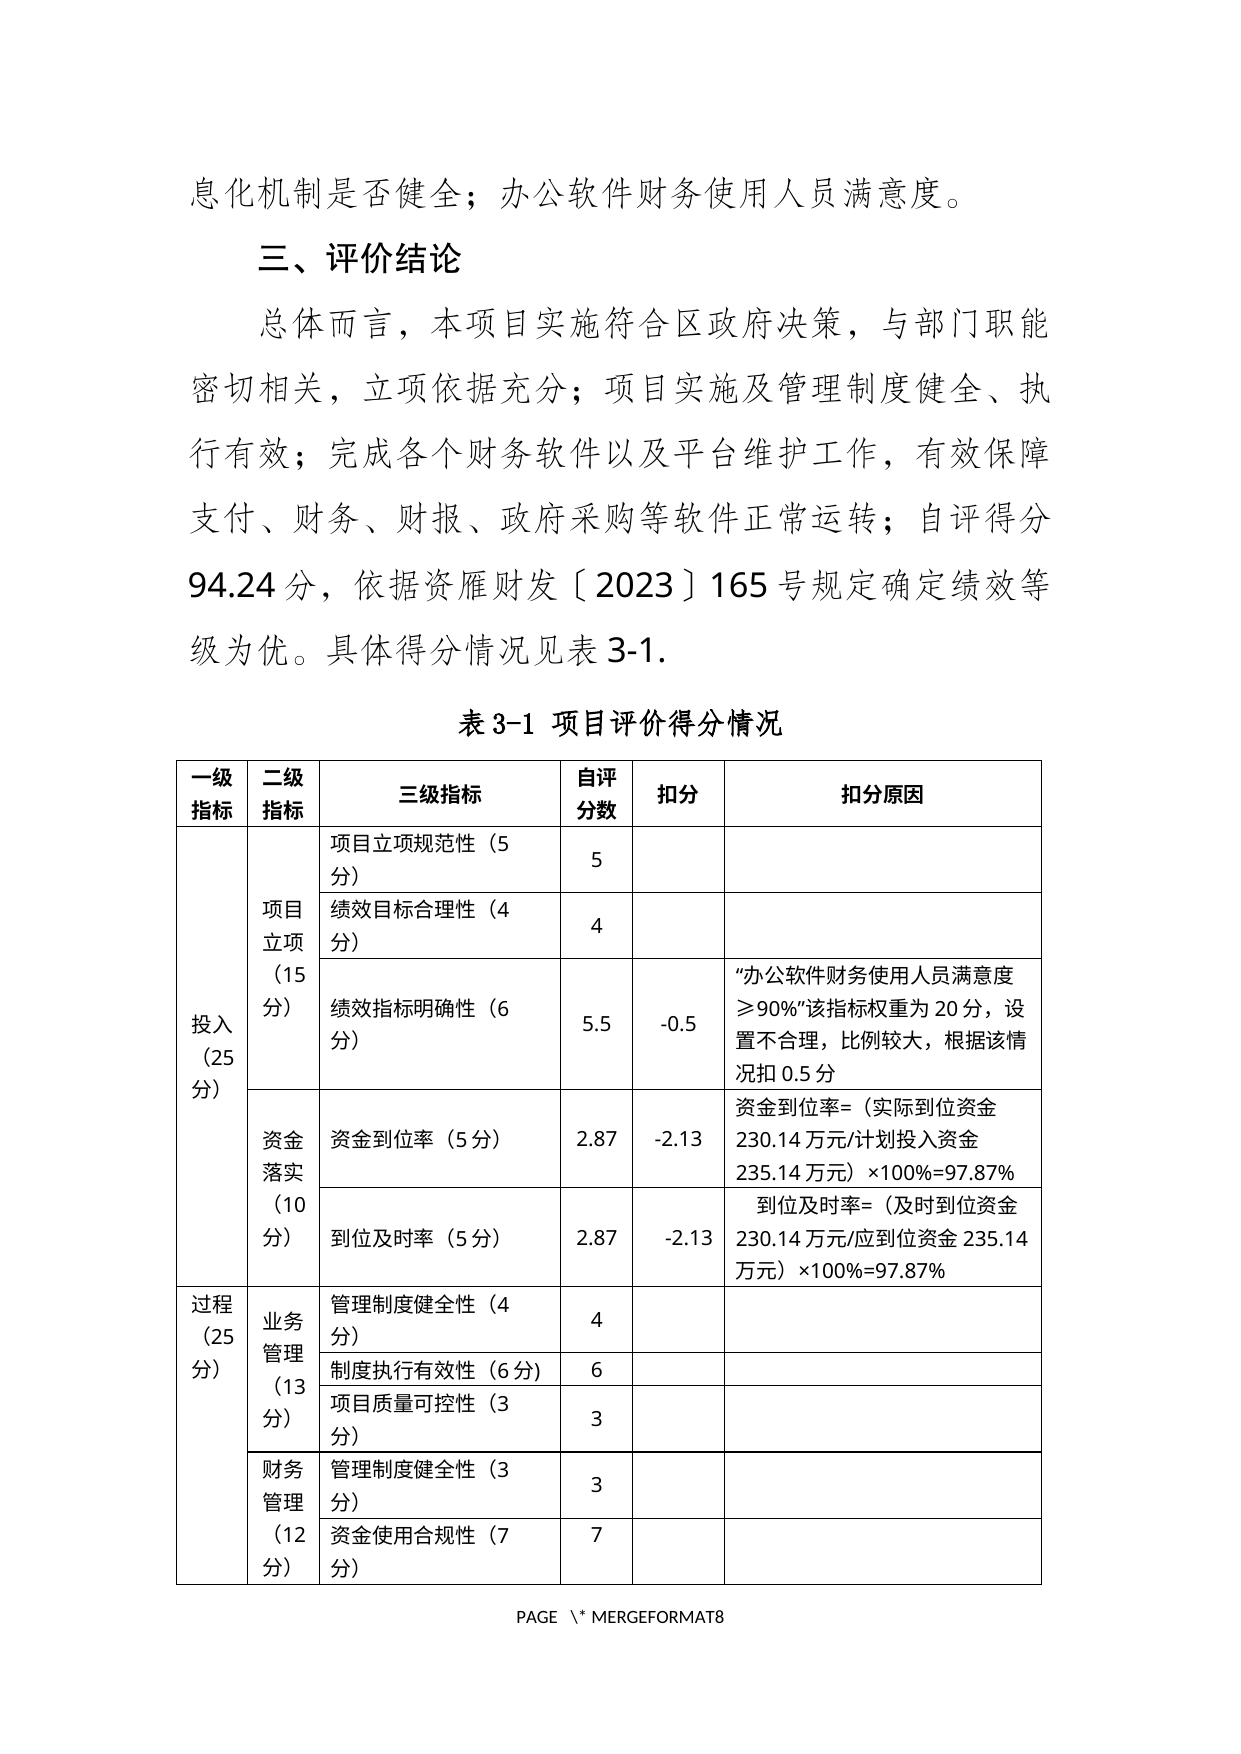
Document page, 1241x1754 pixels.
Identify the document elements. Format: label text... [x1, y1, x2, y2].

table_cell 资金落实（10分） [248, 1090, 319, 1286]
table_cell 资金到位率=（实际到位资金230.14万元/计划投入资金235.14万元）×100%=97.87% [725, 1090, 1041, 1187]
table_cell 绩效目标合理性（4分） [320, 893, 560, 958]
table_cell [633, 1386, 724, 1451]
table_cell -0.5 [633, 959, 724, 1089]
table_cell 项目立项（15分） [248, 827, 319, 1089]
table_cell [725, 893, 1041, 958]
table_cell 3 [561, 1453, 632, 1517]
table_cell 资金使用合规性（7分） [320, 1519, 560, 1583]
table_cell [725, 1386, 1041, 1451]
table_cell 到位及时率=（及时到位资金230.14万元/应到位资金235.14万元）×100%=97.87% [725, 1188, 1041, 1286]
table_cell 5.5 [561, 959, 632, 1089]
table_cell 绩效指标明确性（6分） [320, 959, 560, 1089]
table_cell 过程（25分） [177, 1287, 247, 1583]
table_cell 制度执行有效性（6分) [320, 1353, 560, 1385]
table_cell [633, 1287, 724, 1352]
table_cell [725, 1287, 1041, 1352]
table_cell 2.87 [561, 1188, 632, 1286]
table_cell [725, 827, 1041, 892]
table_header 扣分 [633, 761, 724, 826]
table_cell [633, 1453, 724, 1517]
table_cell 投入（25分） [177, 827, 247, 1286]
table_header 扣分原因 [725, 761, 1041, 826]
table_cell 2.87 [561, 1090, 632, 1187]
text 三、评价结论 [187, 227, 1053, 292]
table_header 一级指标 [177, 761, 247, 826]
table_cell -2.13 [633, 1090, 724, 1187]
table_cell 到位及时率（5分） [320, 1188, 560, 1286]
table_cell [633, 893, 724, 958]
table_cell 管理制度健全性（4分） [320, 1287, 560, 1352]
table_header 自评分数 [561, 761, 632, 826]
table_cell 4 [561, 1287, 632, 1352]
table_cell 项目立项规范性（5分） [320, 827, 560, 892]
table_header 二级指标 [248, 761, 319, 826]
table_cell 3 [561, 1386, 632, 1451]
table_cell [633, 827, 724, 892]
table_cell 7 [561, 1519, 632, 1583]
table_cell 管理制度健全性（3分） [320, 1453, 560, 1517]
table_cell 财务管理（12分） [248, 1453, 319, 1583]
text 表3-1 项目评价得分情况 [187, 688, 1053, 753]
table_cell [725, 1353, 1041, 1385]
table_cell [725, 1519, 1041, 1583]
table_cell [725, 1453, 1041, 1517]
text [187, 162, 1053, 227]
table_cell -2.13 [633, 1188, 724, 1286]
table_cell 6 [561, 1353, 632, 1385]
table_cell [633, 1519, 724, 1583]
table_cell 5 [561, 827, 632, 892]
table_cell 4 [561, 893, 632, 958]
table_cell “办公软件财务使用人员满意度≥90%”该指标权重为20分，设置不合理，比例较大，根据该情况扣0.5分 [725, 959, 1041, 1089]
table_cell [633, 1353, 724, 1385]
text 总体而言，本项目实施符合区政府决策，与部门职能密切相关，立项依据充分；项目实施及管理制度健全、执行有效；完成各个财务软件以及平台维护工作，有效保障支付、财务、财报、政府采购等软件正常运转；自评得分94.24分，依据资雁财发〔2023〕165号规定确定绩效等级为优。具体得分情况见表3-1. [187, 292, 1053, 682]
table_cell 业务管理（13分） [248, 1287, 319, 1451]
table_header 三级指标 [320, 761, 560, 826]
table_cell 资金到位率（5分） [320, 1090, 560, 1187]
table_cell 项目质量可控性（3分） [320, 1386, 560, 1451]
